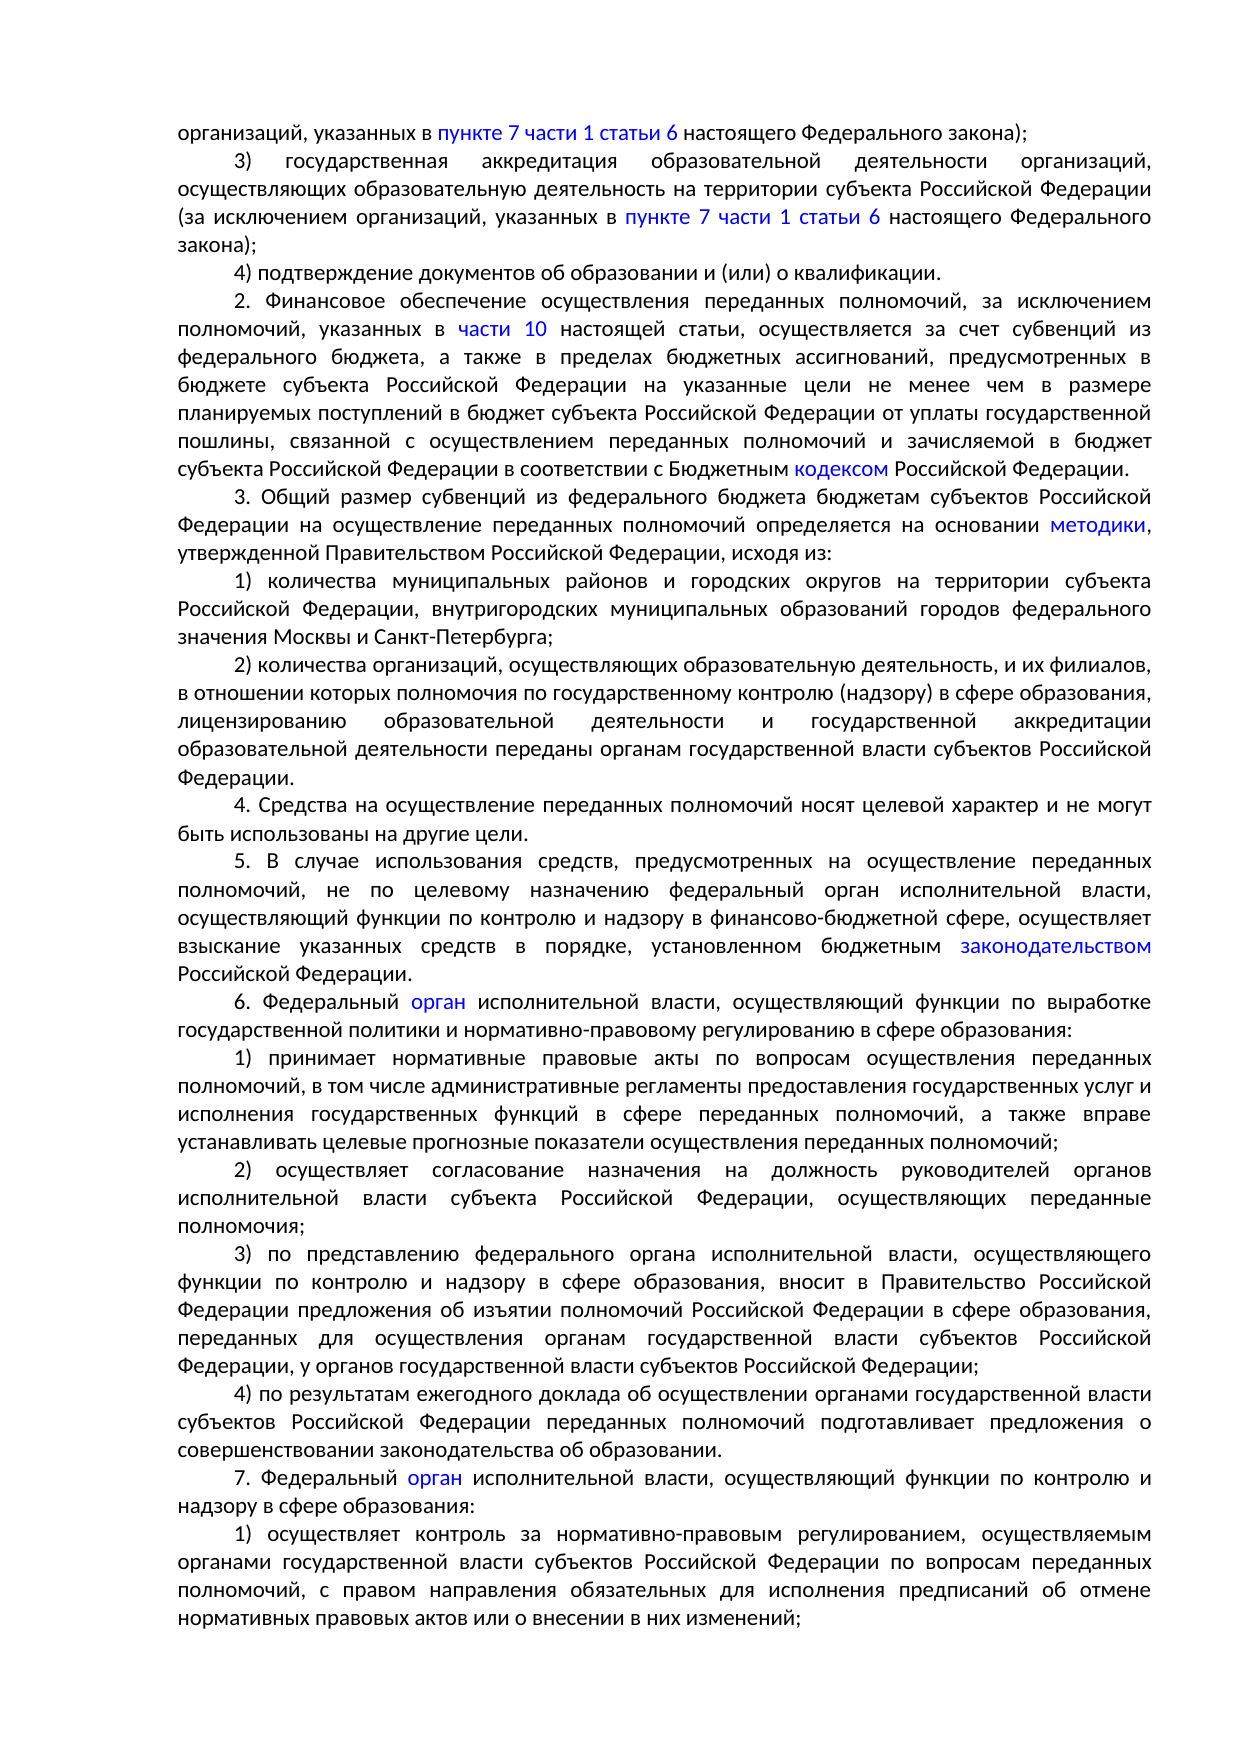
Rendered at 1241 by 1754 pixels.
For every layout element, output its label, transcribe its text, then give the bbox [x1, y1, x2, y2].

text 5. В случае использования средств, предусмотренных на осуществление переданных полномочий, не по целевому назначению федеральный орган исполнительной власти, осуществляющий функции по контролю и надзору в финансово-бюджетной сфере, осуществляет взыскание указанных средств в порядке, установленном бюджетным законодательством Российской Федерации. [177, 847, 1152, 987]
text 2) количества организаций, осуществляющих образовательную деятельность, и их филиалов, в отношении которых полномочия по государственному контролю (надзору) в сфере образования, лицензированию образовательной деятельности и государственной аккредитации образовательной деятельности переданы органам государственной власти субъектов Российской Федерации. [177, 651, 1152, 791]
text 3. Общий размер субвенций из федерального бюджета бюджетам субъектов Российской Федерации на осуществление переданных полномочий определяется на основании методики, утвержденной Правительством Российской Федерации, исходя из: [177, 482, 1152, 566]
text 3) государственная аккредитация образовательной деятельности организаций, осуществляющих образовательную деятельность на территории субъекта Российской Федерации (за исключением организаций, указанных в пункте 7 части 1 статьи 6 настоящего Федерального закона); [177, 146, 1152, 258]
text 1) количества муниципальных районов и городских округов на территории субъекта Российской Федерации, внутригородских муниципальных образований городов федерального значения Москвы и Санкт-Петербурга; [177, 566, 1152, 651]
text 6. Федеральный орган исполнительной власти, осуществляющий функции по выработке государственной политики и нормативно-правовому регулированию в сфере образования: [177, 987, 1152, 1043]
text 2. Финансовое обеспечение осуществления переданных полномочий, за исключением полномочий, указанных в части 10 настоящей статьи, осуществляется за счет субвенций из федерального бюджета, а также в пределах бюджетных ассигнований, предусмотренных в бюджете субъекта Российской Федерации на указанные цели не менее чем в размере планируемых поступлений в бюджет субъекта Российской Федерации от уплаты государственной пошлины, связанной с осуществлением переданных полномочий и зачисляемой в бюджет субъекта Российской Федерации в соответствии с Бюджетным кодексом Российской Федерации. [177, 286, 1152, 482]
text 2) осуществляет согласование назначения на должность руководителей органов исполнительной власти субъекта Российской Федерации, осуществляющих переданные полномочия; [177, 1155, 1152, 1239]
text 4) подтверждение документов об образовании и (или) о квалификации. [177, 258, 1152, 286]
text 7. Федеральный орган исполнительной власти, осуществляющий функции по контролю и надзору в сфере образования: [177, 1463, 1152, 1519]
text 1) осуществляет контроль за нормативно-правовым регулированием, осуществляемым органами государственной власти субъектов Российской Федерации по вопросам переданных полномочий, с правом направления обязательных для исполнения предписаний об отмене нормативных правовых актов или о внесении в них изменений; [177, 1519, 1152, 1631]
text 1) принимает нормативные правовые акты по вопросам осуществления переданных полномочий, в том числе административные регламенты предоставления государственных услуг и исполнения государственных функций в сфере переданных полномочий, а также вправе устанавливать целевые прогнозные показатели осуществления переданных полномочий; [177, 1043, 1152, 1155]
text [177, 118, 1152, 146]
text 4. Средства на осуществление переданных полномочий носят целевой характер и не могут быть использованы на другие цели. [177, 791, 1152, 847]
text 3) по представлению федерального органа исполнительной власти, осуществляющего функции по контролю и надзору в сфере образования, вносит в Правительство Российской Федерации предложения об изъятии полномочий Российской Федерации в сфере образования, переданных для осуществления органам государственной власти субъектов Российской Федерации, у органов государственной власти субъектов Российской Федерации; [177, 1239, 1152, 1379]
text 4) по результатам ежегодного доклада об осуществлении органами государственной власти субъектов Российской Федерации переданных полномочий подготавливает предложения о совершенствовании законодательства об образовании. [177, 1379, 1152, 1463]
